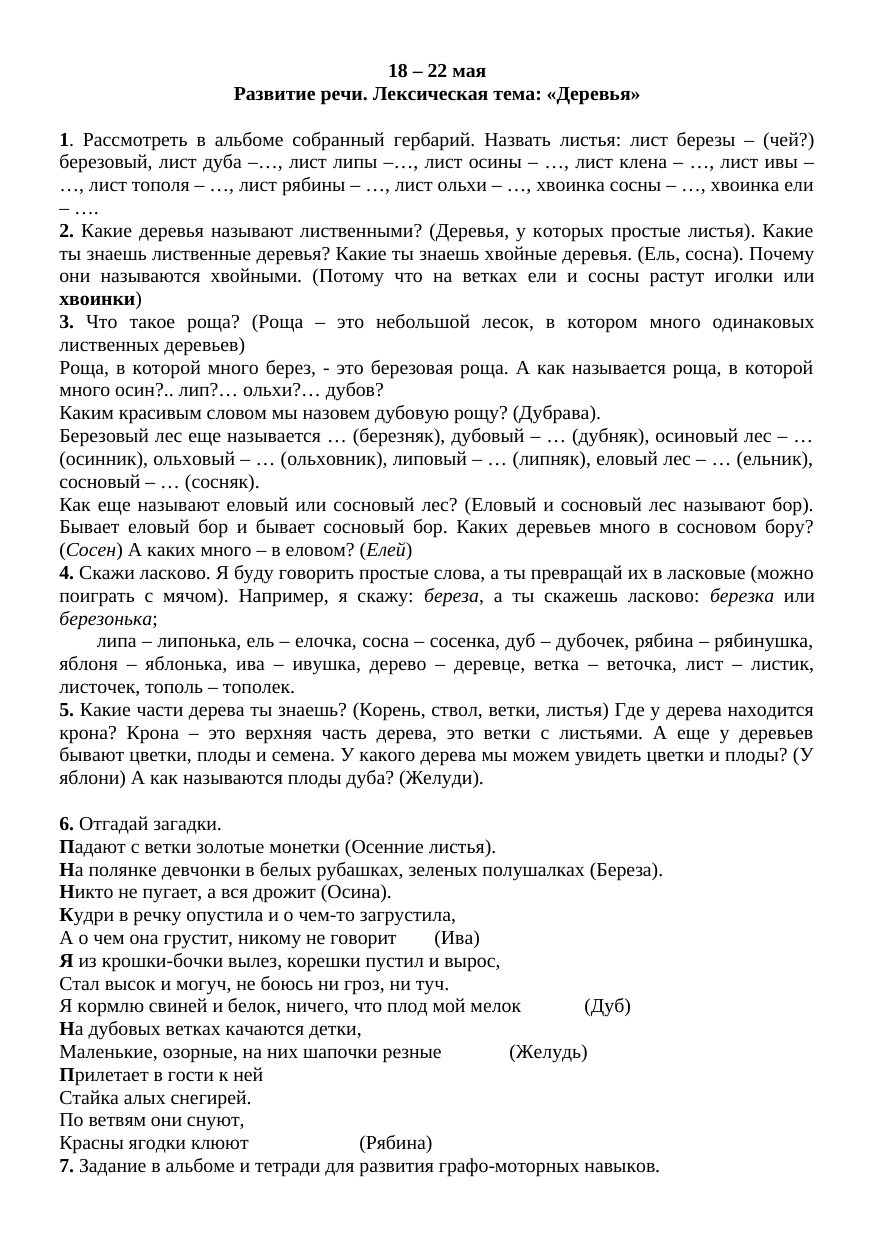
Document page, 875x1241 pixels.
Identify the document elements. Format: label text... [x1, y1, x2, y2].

text 2. Какие деревья называют лиственными? (Деревья, у которых простые листья). Какие ты знаешь лиственные деревья? Какие ты знаешь хвойные деревья. (Ель, сосна). Почему они называются хвойными. (Потому что на ветках ели и сосны растут иголки или хвоинки) [59, 219, 815, 310]
text А о чем она грустит, никому не говорит (Ива) [59, 926, 815, 949]
text На полянке девчонки в белых рубашках, зеленых полушалках (Береза). [59, 857, 815, 880]
text липа – липонька, ель – елочка, сосна – сосенка, дуб – дубочек, рябина – рябинушка, яблоня – яблонька, ива – ивушка, дерево – деревце, ветка – веточка, лист – листик, листочек, тополь – тополек. [59, 629, 815, 698]
text Маленькие, озорные, на них шапочки резные (Желудь) [59, 1040, 815, 1063]
text 1. Рассмотреть в альбоме собранный гербарий. Назвать листья: лист березы – (чей?) березовый, лист дуба –…, лист липы –…, лист осины – …, лист клена – …, лист ивы – …, лист тополя – …, лист рябины – …, лист ольхи – …, хвоинка сосны – …, хвоинка ели – …. [59, 127, 815, 219]
text Красны ягодки клюют (Рябина) [59, 1131, 815, 1154]
text Развитие речи. Лексическая тема: «Деревья» [59, 82, 815, 105]
text 18 – 22 мая [59, 59, 815, 82]
text 4. Скажи ласково. Я буду говорить простые слова, а ты превращай их в ласковые (можно поиграть с мячом). Например, я скажу: береза, а ты скажешь ласково: березка или березонька; [59, 561, 815, 629]
text 3. Что такое роща? (Роща – это небольшой лесок, в котором много одинаковых лиственных деревьев) [59, 310, 815, 356]
text На дубовых ветках качаются детки, [59, 1017, 815, 1040]
text 7. Задание в альбоме и тетради для развития графо-моторных навыков. [59, 1154, 815, 1177]
text Как еще называют еловый или сосновый лес? (Еловый и сосновый лес называют бор). Бывает еловый бор и бывает сосновый бор. Каких деревьев много в сосновом бору? (Сосен) А каких много – в еловом? (Елей) [59, 492, 815, 561]
text Я из крошки-бочки вылез, корешки пустил и вырос, [59, 949, 815, 972]
text 6. Отгадай загадки. [59, 812, 815, 835]
text Кудри в речку опустила и о чем-то загрустила, [59, 903, 815, 926]
text Роща, в которой много берез, - это березовая роща. А как называется роща, в которой много осин?.. лип?… ольхи?… дубов? [59, 356, 815, 401]
text Падают с ветки золотые монетки (Осенние листья). [59, 835, 815, 857]
text Стайка алых снегирей. [59, 1086, 815, 1108]
text Каким красивым словом мы назовем дубовую рощу? (Дубрава). [59, 401, 815, 424]
text Березовый лес еще называется … (березняк), дубовый – … (дубняк), осиновый лес – … (осинник), ольховый – … (ольховник), липовый – … (липняк), еловый лес – … (ельник), сосновый – … (сосняк). [59, 424, 815, 492]
text Стал высок и могуч, не боюсь ни гроз, ни туч. [59, 972, 815, 994]
text Никто не пугает, а вся дрожит (Осина). [59, 880, 815, 903]
text По ветвям они снуют, [59, 1108, 815, 1131]
text Я кормлю свиней и белок, ничего, что плод мой мелок (Дуб) [59, 994, 815, 1017]
text Прилетает в гости к ней [59, 1063, 815, 1086]
text 5. Какие части дерева ты знаешь? (Корень, ствол, ветки, листья) Где у дерева находится крона? Крона – это верхняя часть дерева, это ветки с листьями. А еще у деревьев бывают цветки, плоды и семена. У какого дерева мы можем увидеть цветки и плоды? (У яблони) А как называются плоды дуба? (Желуди). [59, 698, 815, 789]
